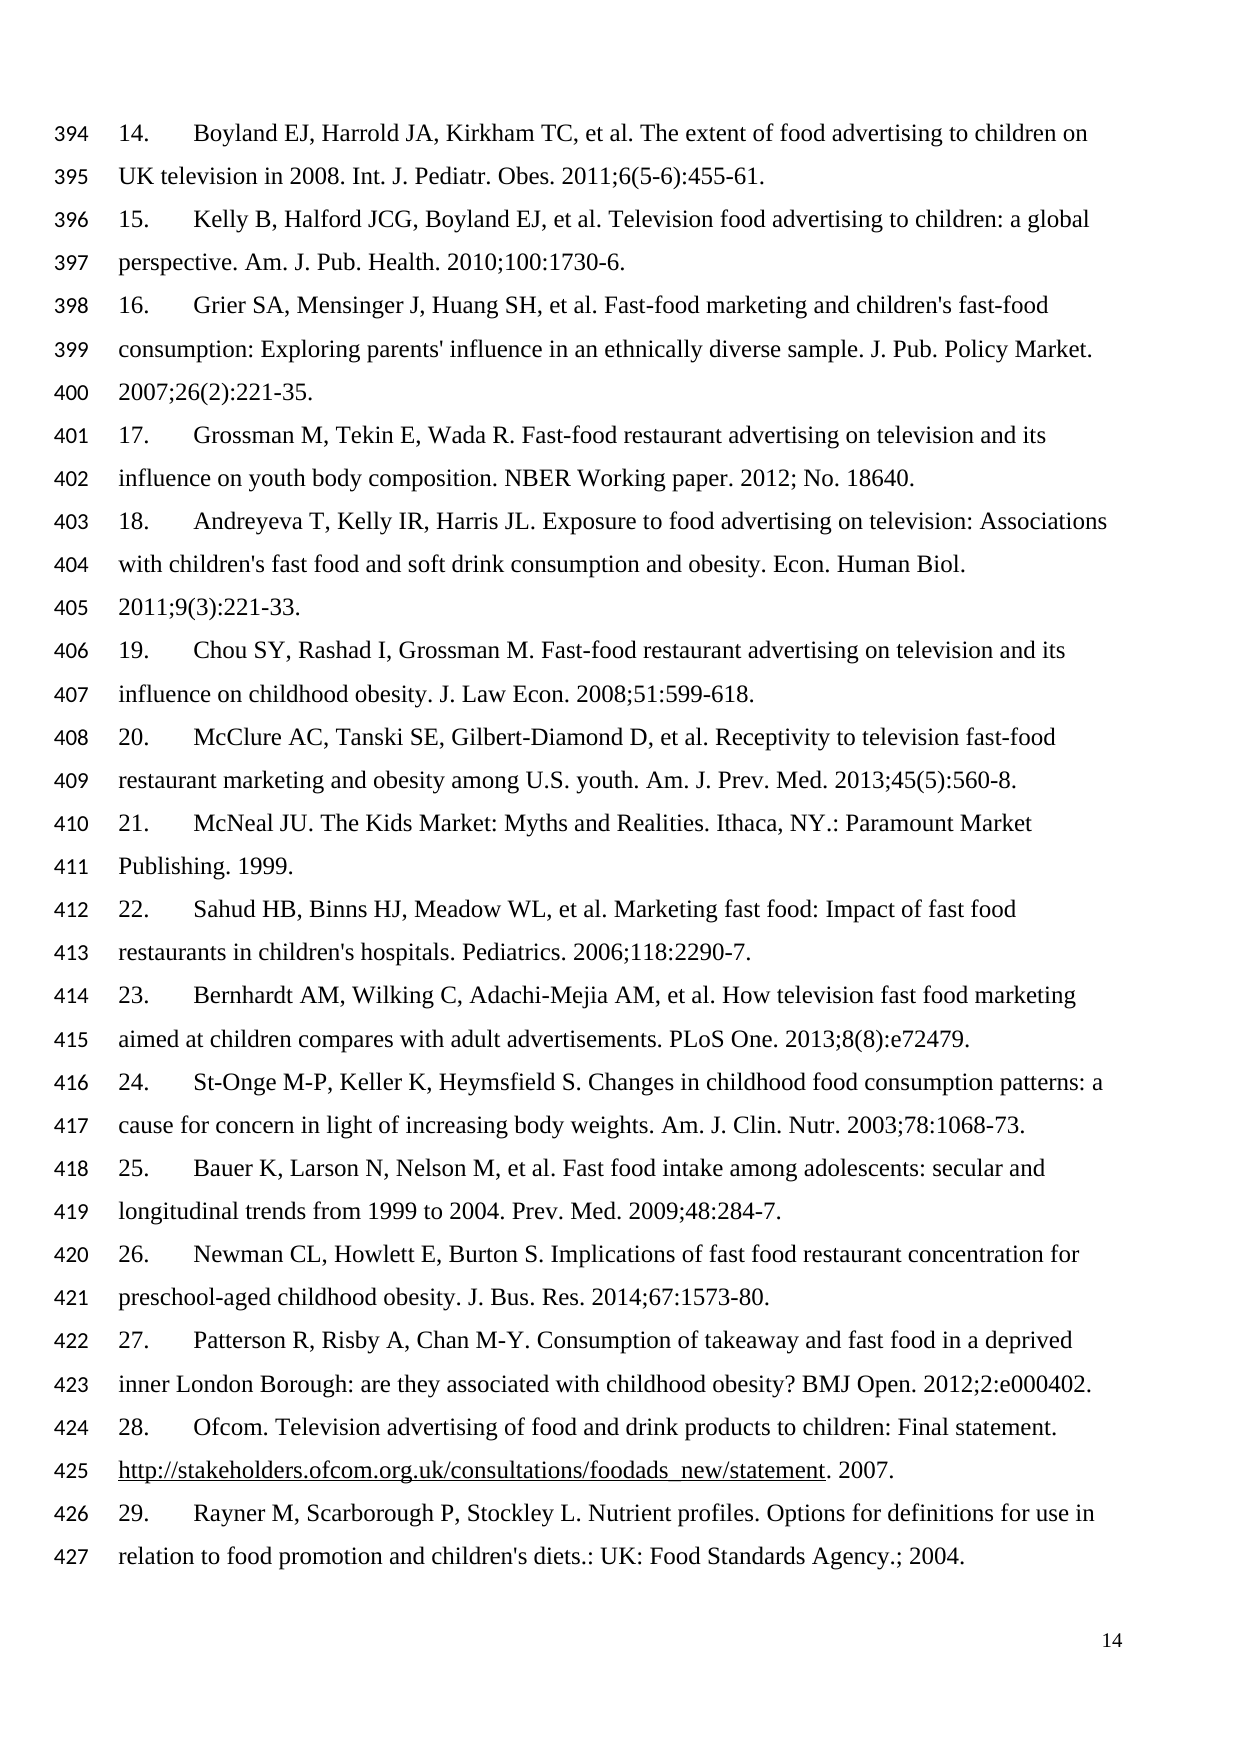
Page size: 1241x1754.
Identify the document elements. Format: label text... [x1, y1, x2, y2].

text 28. Ofcom. Television advertising of food and drink products to children: Final statement. http://stakeholders.ofcom.org.uk/consultations/foodads_new/statement. 2007. [118, 1412, 1122, 1484]
text 14. Boyland EJ, Harrold JA, Kirkham TC, et al. The extent of food advertising to children on UK television in 2008. Int. J. Pediatr. Obes. 2011;6(5-6):455-61. [118, 118, 1122, 190]
text 29. Rayner M, Scarborough P, Stockley L. Nutrient profiles. Options for definitions for use in relation to food promotion and children's diets.: UK: Food Standards Agency.; 2004. [118, 1498, 1122, 1570]
text 21. McNeal JU. The Kids Market: Myths and Realities. Ithaca, NY.: Paramount Market Publishing. 1999. [118, 808, 1122, 880]
text 23. Bernhardt AM, Wilking C, Adachi-Mejia AM, et al. How television fast food marketing aimed at children compares with adult advertisements. PLoS One. 2013;8(8):e72479. [118, 981, 1122, 1052]
text 22. Sahud HB, Binns HJ, Meadow WL, et al. Marketing fast food: Impact of fast food restaurants in children's hospitals. Pediatrics. 2006;118:2290-7. [118, 894, 1122, 966]
text 24. St-Onge M-P, Keller K, Heymsfield S. Changes in childhood food consumption patterns: a cause for concern in light of increasing body weights. Am. J. Clin. Nutr. 2003;78:1068-73. [118, 1067, 1122, 1139]
text 15. Kelly B, Halford JCG, Boyland EJ, et al. Television food advertising to children: a global perspective. Am. J. Pub. Health. 2010;100:1730-6. [118, 204, 1122, 276]
text 19. Chou SY, Rashad I, Grossman M. Fast-food restaurant advertising on television and its influence on childhood obesity. J. Law Econ. 2008;51:599-618. [118, 636, 1122, 707]
text 20. McClure AC, Tanski SE, Gilbert-Diamond D, et al. Receptivity to television fast-food restaurant marketing and obesity among U.S. youth. Am. J. Prev. Med. 2013;45(5):560-8. [118, 722, 1122, 794]
text 27. Patterson R, Risby A, Chan M-Y. Consumption of takeaway and fast food in a deprived inner London Borough: are they associated with childhood obesity? BMJ Open. 2012;2:e000402. [118, 1326, 1122, 1397]
text 18. Andreyeva T, Kelly IR, Harris JL. Exposure to food advertising on television: Associations with children's fast food and soft drink consumption and obesity. Econ. Human Biol. 2011;9(3):221-33. [118, 506, 1122, 621]
text 26. Newman CL, Howlett E, Burton S. Implications of fast food restaurant concentration for preschool-aged childhood obesity. J. Bus. Res. 2014;67:1573-80. [118, 1239, 1122, 1311]
text 17. Grossman M, Tekin E, Wada R. Fast-food restaurant advertising on television and its influence on youth body composition. NBER Working paper. 2012; No. 18640. [118, 420, 1122, 492]
text 16. Grier SA, Mensinger J, Huang SH, et al. Fast-food marketing and children's fast-food consumption: Exploring parents' influence in an ethnically diverse sample. J. Pub. Policy Market. 2007;26(2):221-35. [118, 291, 1122, 406]
text 25. Bauer K, Larson N, Nelson M, et al. Fast food intake among adolescents: secular and longitudinal trends from 1999 to 2004. Prev. Med. 2009;48:284-7. [118, 1153, 1122, 1225]
